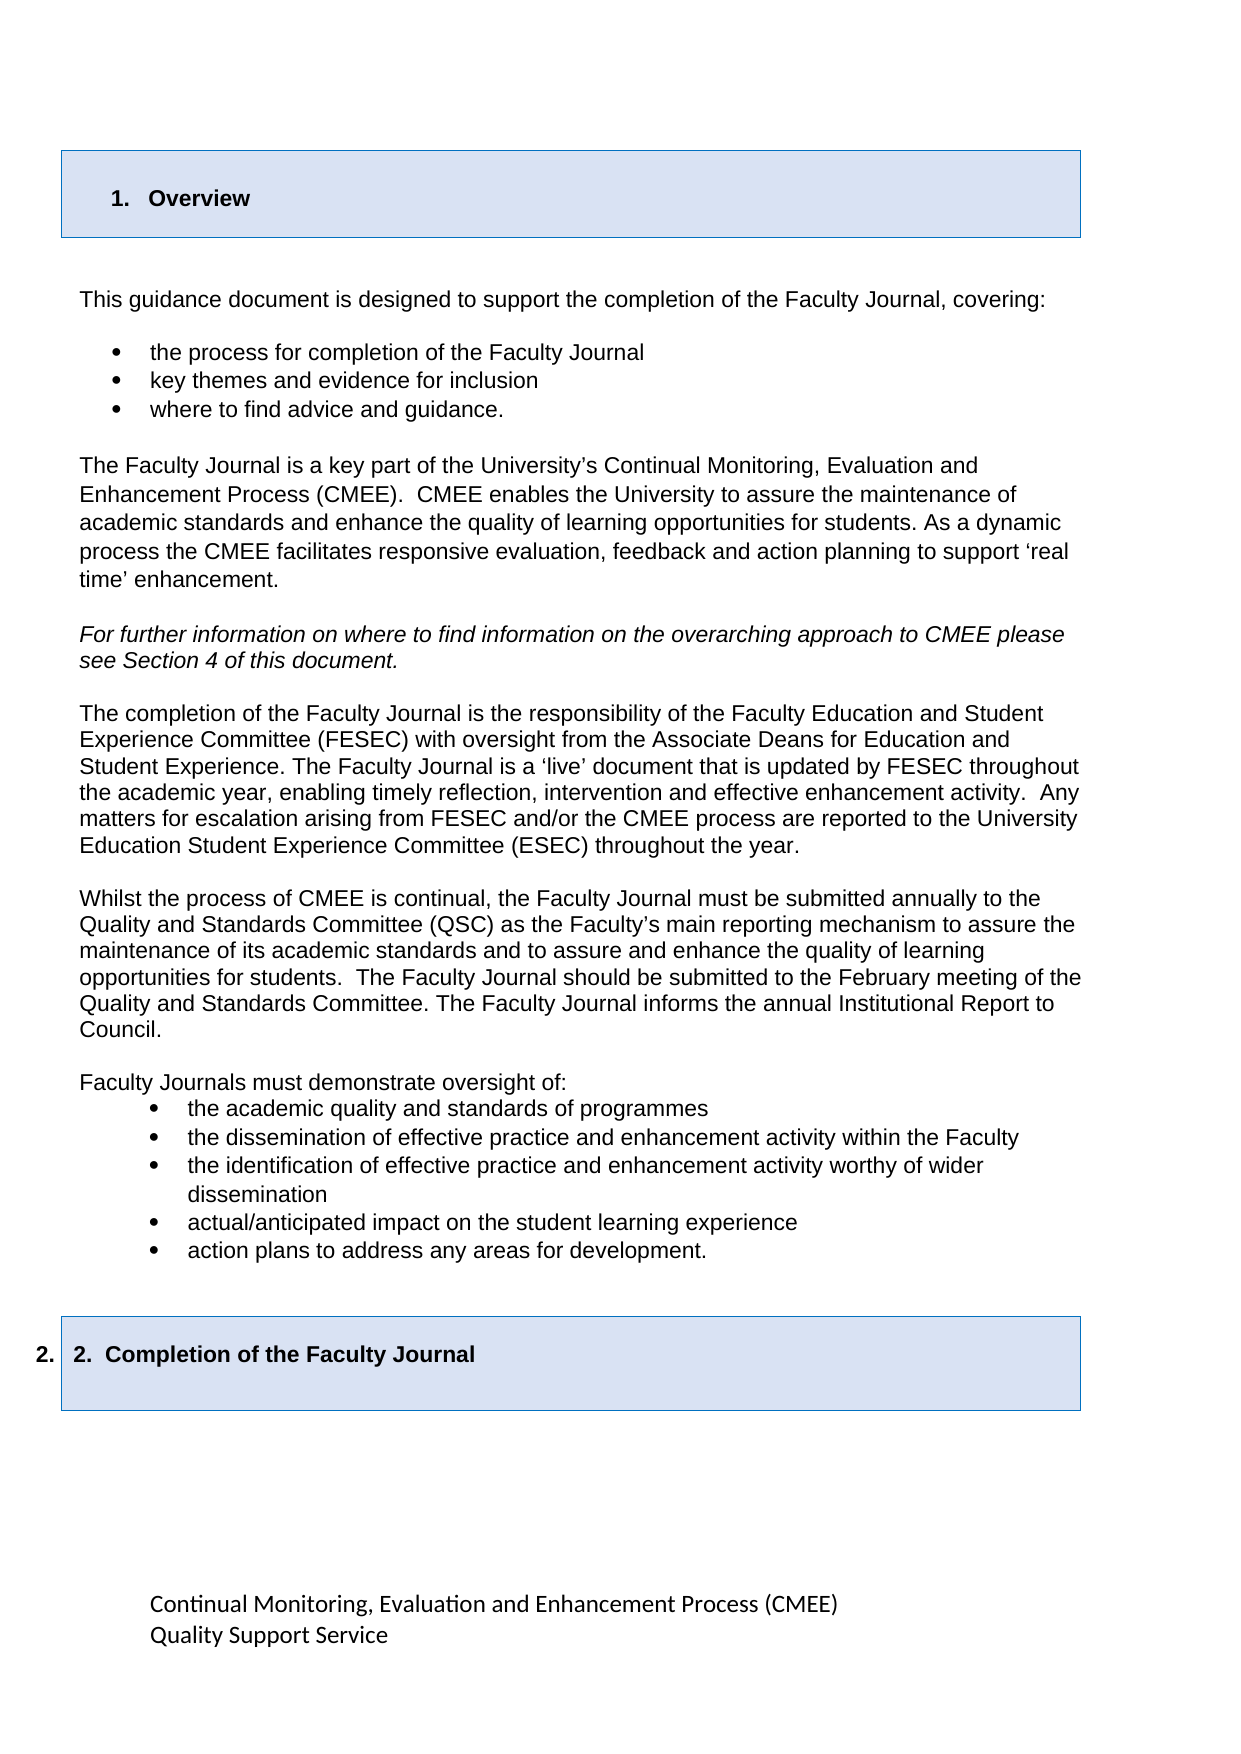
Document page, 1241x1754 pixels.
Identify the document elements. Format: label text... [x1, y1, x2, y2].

text For further information on where to find information on the overarching approach to CMEE please see Section 4 of this document. [79, 621, 1090, 674]
list the process for completion of the Faculty Journal [112, 339, 1090, 365]
text Faculty Journals must demonstrate oversight of: [79, 1069, 1090, 1095]
list the dissemination of effective practice and enhancement activity within the Faculty [150, 1124, 1090, 1150]
list the identification of effective practice and enhancement activity worthy of wider dissemination [150, 1152, 1090, 1207]
list key themes and evidence for inclusion [112, 367, 1090, 393]
table_header Overview [62, 151, 1080, 237]
text Whilst the process of CMEE is continual, the Faculty Journal must be submitted annually to the Quality and Standards Committee (QSC) as the Faculty’s main reporting mechanism to assure the maintenance of its academic standards and to assure and enhance the quality of learning opportunities for students. The Faculty Journal should be submitted to the February meeting of the Quality and Standards Committee. The Faculty Journal informs the annual Institutional Report to Council. [79, 884, 1090, 1043]
list action plans to address any areas for development. [150, 1237, 1090, 1264]
table_header 2. Completion of the Faculty Journal [62, 1317, 1080, 1410]
list actual/anticipated impact on the student learning experience [150, 1209, 1090, 1235]
text This guidance document is designed to support the completion of the Faculty Journal, covering: [79, 286, 1108, 312]
list where to find advice and guidance. [112, 396, 1090, 422]
text The completion of the Faculty Journal is the responsibility of the Faculty Education and Student Experience Committee (FESEC) with oversight from the Associate Deans for Education and Student Experience. The Faculty Journal is a ‘live’ document that is updated by FESEC throughout the academic year, enabling timely reflection, intervention and effective enhancement activity. Any matters for escalation arising from FESEC and/or the CMEE process are reported to the University Education Student Experience Committee (ESEC) throughout the year. [79, 700, 1090, 858]
list The Faculty Journal is a key part of the University’s Continual Monitoring, Evaluation and Enhancement Process (CMEE). CMEE enables the University to assure the maintenance of academic standards and enhance the quality of learning opportunities for students. As a dynamic process the CMEE facilitates responsive evaluation, feedback and action planning to support ‘real time’ enhancement. [79, 452, 1090, 592]
list the academic quality and standards of programmes [150, 1095, 1090, 1122]
